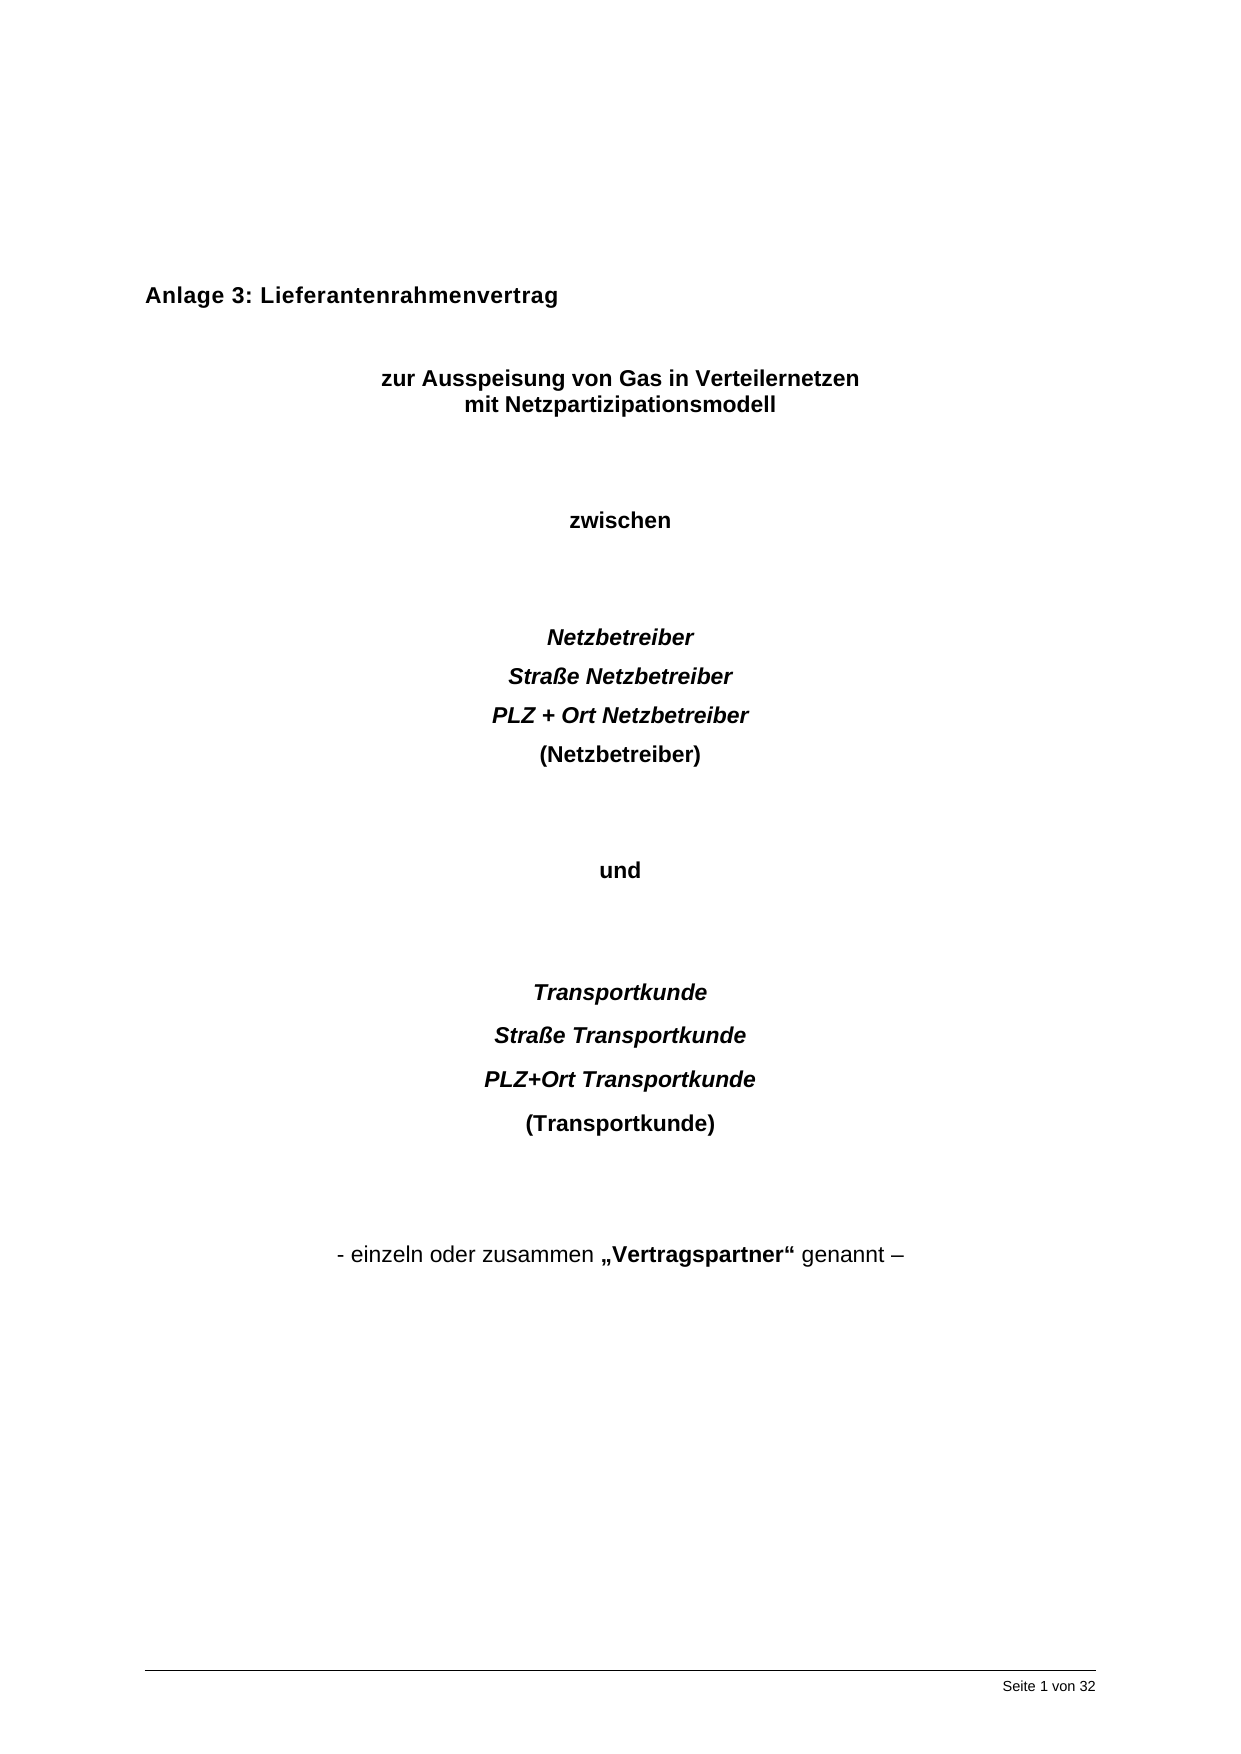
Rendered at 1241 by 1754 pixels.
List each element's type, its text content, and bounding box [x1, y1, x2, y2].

text PLZ + Ort Netzbetreiber [145, 702, 1096, 728]
text Straße Netzbetreiber [145, 663, 1096, 689]
text - einzeln oder zusammen „Vertragspartner“ genannt – [145, 1236, 1096, 1267]
text Straße Transportkunde [145, 1017, 1096, 1049]
text Transportkunde [145, 974, 1096, 1005]
text und [145, 857, 1096, 883]
text (Netzbetreiber) [145, 741, 1096, 767]
text PLZ+Ort Transportkunde [145, 1061, 1096, 1092]
text Netzbetreiber [145, 624, 1096, 650]
text zwischen [145, 507, 1096, 534]
subtitle Anlage 3: Lieferantenrahmenvertrag [145, 277, 1096, 308]
text zur Ausspeisung von Gas in Verteilernetzen mit Netzpartizipationsmodell [145, 364, 1096, 417]
text (Transportkunde) [145, 1105, 1096, 1136]
